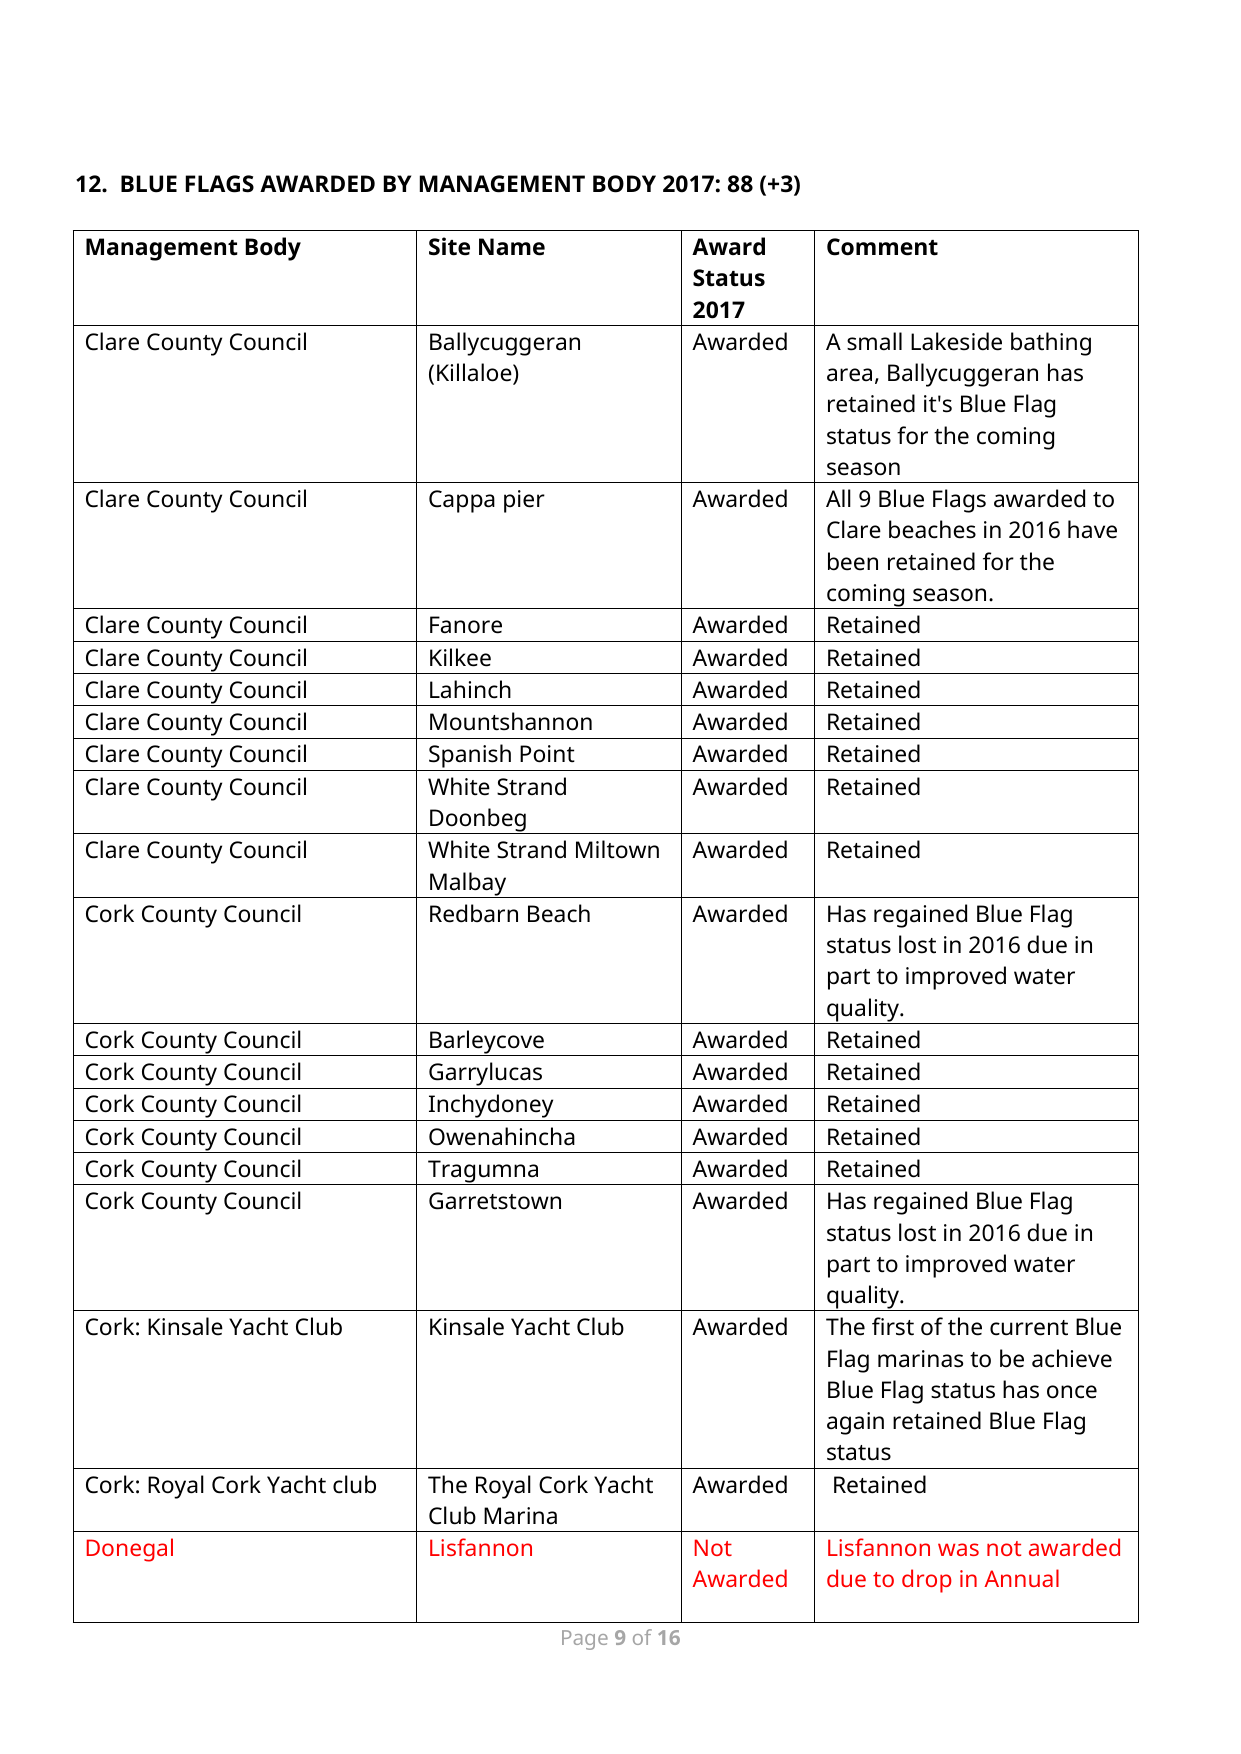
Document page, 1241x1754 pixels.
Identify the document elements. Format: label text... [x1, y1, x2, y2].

table_cell Retained [815, 1024, 1138, 1055]
table_cell Awarded [682, 326, 814, 482]
table_cell Donegal [74, 1532, 416, 1622]
table_cell Has regained Blue Flag status lost in 2016 due in part to improved water quality. [815, 898, 1138, 1023]
table_cell Has regained Blue Flag status lost in 2016 due in part to improved water quality. [815, 1185, 1138, 1310]
table_cell White Strand Doonbeg [417, 771, 681, 833]
table_cell Clare County Council [74, 483, 416, 608]
table_cell Clare County Council [74, 706, 416, 737]
table_cell Awarded [682, 1311, 814, 1468]
table_cell Mountshannon [417, 706, 681, 737]
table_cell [815, 1532, 1138, 1622]
table_cell Awarded [682, 1153, 814, 1184]
table_cell Retained [815, 739, 1138, 770]
table_cell Retained [815, 706, 1138, 737]
table_cell Cork County Council [74, 898, 416, 1023]
table_cell Cork County Council [74, 1056, 416, 1087]
table_cell Tragumna [417, 1153, 681, 1184]
table_cell Spanish Point [417, 739, 681, 770]
table_cell Retained [815, 1153, 1138, 1184]
table_cell All 9 Blue Flags awarded to Clare beaches in 2016 have been retained for the coming season. [815, 483, 1138, 608]
table_cell Kinsale Yacht Club [417, 1311, 681, 1468]
table_cell Awarded [682, 771, 814, 833]
table_cell Clare County Council [74, 834, 416, 897]
table_cell Fanore [417, 609, 681, 641]
table_cell Retained [815, 1469, 1138, 1531]
table_cell Inchydoney [417, 1089, 681, 1120]
table_cell Awarded [682, 706, 814, 737]
table_cell Awarded [682, 834, 814, 897]
table_cell Retained [815, 642, 1138, 673]
table_cell Clare County Council [74, 771, 416, 833]
table_cell Awarded [682, 674, 814, 705]
table_cell Owenahincha [417, 1121, 681, 1152]
table_cell Awarded [682, 739, 814, 770]
table_cell Lahinch [417, 674, 681, 705]
table_cell Ballycuggeran (Killaloe) [417, 326, 681, 482]
table_cell Awarded [682, 1121, 814, 1152]
table_cell Lisfannon [417, 1532, 681, 1622]
table_cell Not Awarded [682, 1532, 814, 1622]
table_cell White Strand Miltown Malbay [417, 834, 681, 897]
table_header Award Status 2017 [682, 231, 814, 325]
table_cell Awarded [682, 1469, 814, 1531]
table_cell Awarded [682, 898, 814, 1023]
table_cell Retained [815, 1056, 1138, 1087]
table_cell Cork County Council [74, 1121, 416, 1152]
table_cell The first of the current Blue Flag marinas to be achieve Blue Flag status has once again retained Blue Flag status [815, 1311, 1138, 1468]
table_cell Retained [815, 674, 1138, 705]
table_cell Garretstown [417, 1185, 681, 1310]
table_cell Cappa pier [417, 483, 681, 608]
table_cell Clare County Council [74, 609, 416, 641]
table_cell Clare County Council [74, 642, 416, 673]
table_cell Cork: Royal Cork Yacht club [74, 1469, 416, 1531]
table_cell Retained [815, 1089, 1138, 1120]
table_cell Clare County Council [74, 739, 416, 770]
table_cell Awarded [682, 1089, 814, 1120]
table_cell Garrylucas [417, 1056, 681, 1087]
table_cell Awarded [682, 642, 814, 673]
table_header Site Name [417, 231, 681, 325]
table_cell Retained [815, 1121, 1138, 1152]
table_cell Retained [815, 771, 1138, 833]
table_cell Barleycove [417, 1024, 681, 1055]
table_cell Clare County Council [74, 674, 416, 705]
subtitle Blue Flags Awarded by Management Body 2017: 88 (+3) [75, 168, 1165, 199]
table_header Comment [815, 231, 1138, 325]
table_cell Awarded [682, 483, 814, 608]
table_cell Cork County Council [74, 1089, 416, 1120]
table_header Management Body [74, 231, 416, 325]
table_cell Redbarn Beach [417, 898, 681, 1023]
table_cell Awarded [682, 1024, 814, 1055]
table_cell Kilkee [417, 642, 681, 673]
table_cell Clare County Council [74, 326, 416, 482]
table_cell Cork: Kinsale Yacht Club [74, 1311, 416, 1468]
table_cell Cork County Council [74, 1185, 416, 1310]
table_cell A small Lakeside bathing area, Ballycuggeran has retained it's Blue Flag status for the coming season [815, 326, 1138, 482]
table_cell The Royal Cork Yacht Club Marina [417, 1469, 681, 1531]
table_cell Cork County Council [74, 1153, 416, 1184]
table_cell Cork County Council [74, 1024, 416, 1055]
table_cell Awarded [682, 1056, 814, 1087]
table_cell Retained [815, 834, 1138, 897]
table_cell Awarded [682, 609, 814, 641]
table_cell Retained [815, 609, 1138, 641]
table_cell Awarded [682, 1185, 814, 1310]
